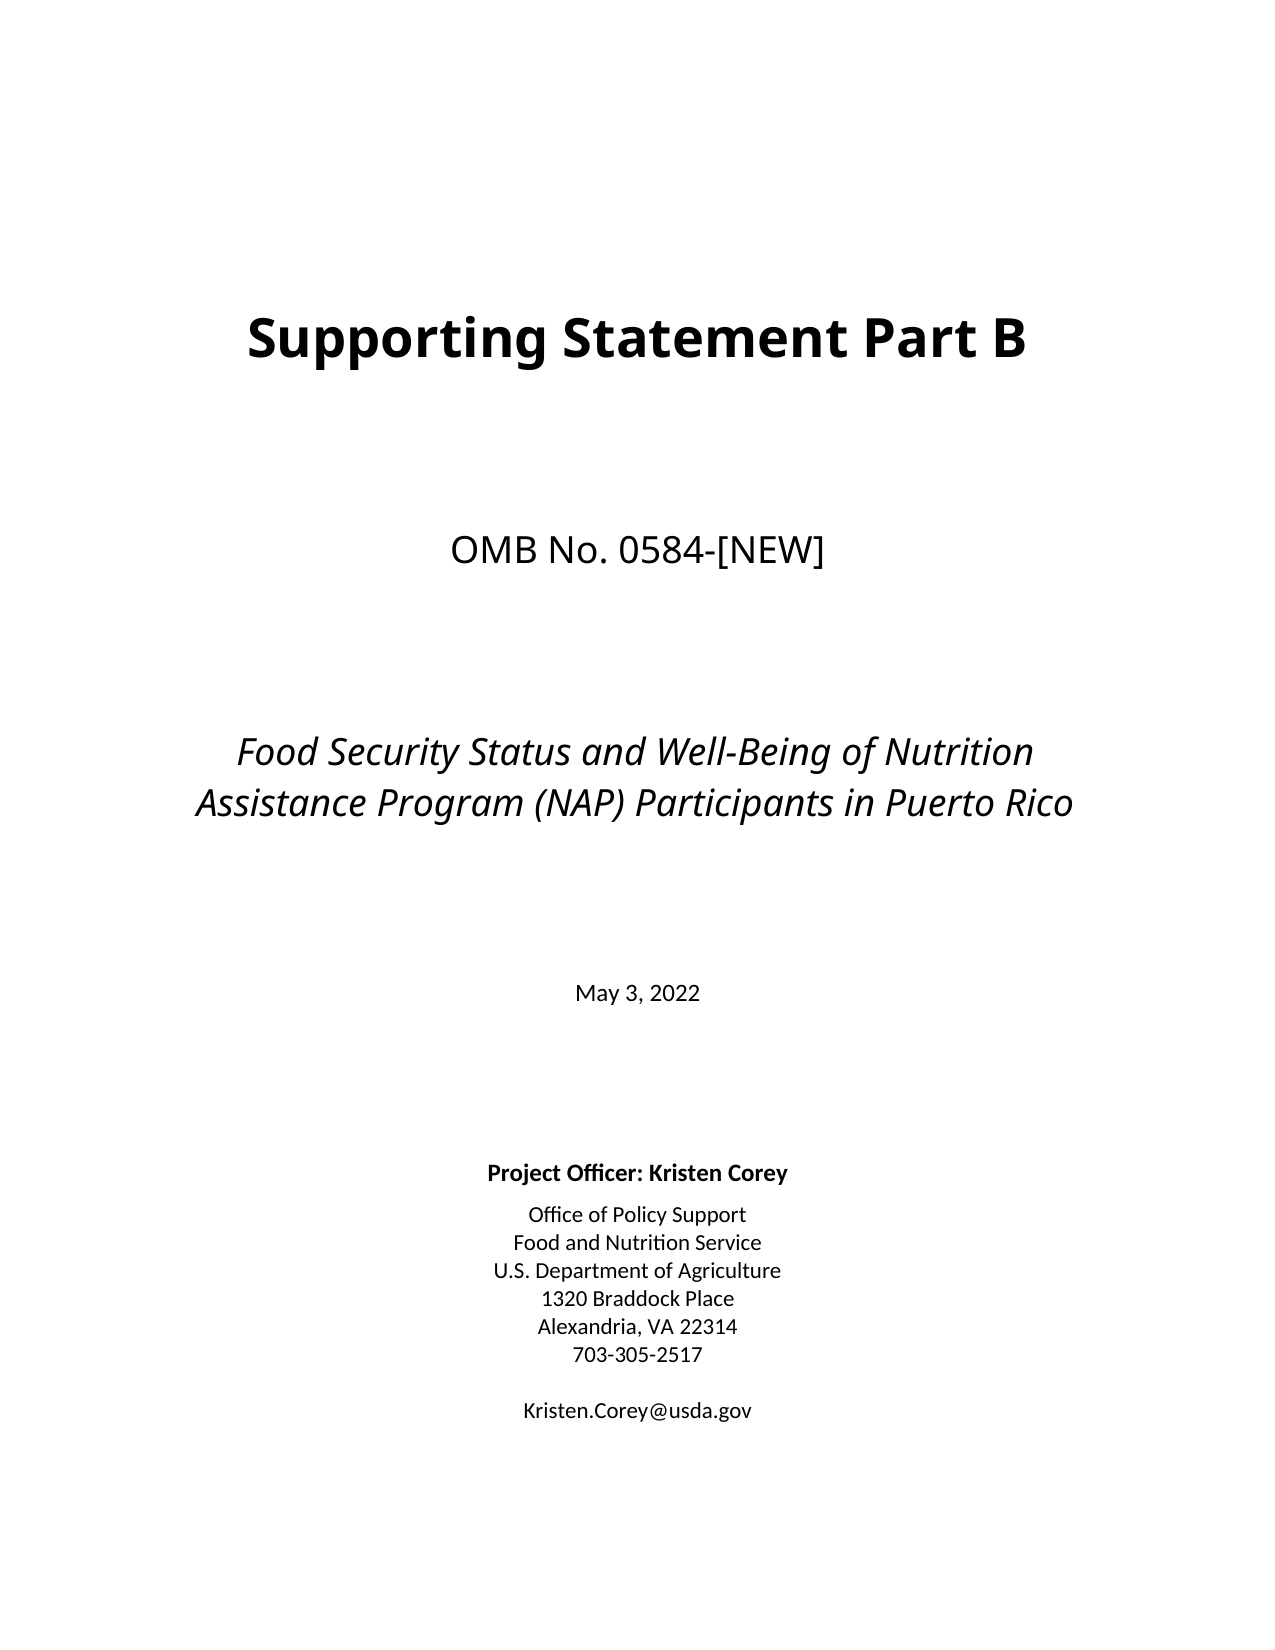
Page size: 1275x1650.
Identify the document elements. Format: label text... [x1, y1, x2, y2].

text Alexandria, VA 22314 [150, 1312, 1125, 1341]
text Food Security Status and Well-Being of Nutrition Assistance Program (NAP) Participants in Puerto Rico [150, 725, 1125, 827]
text Kristen.Corey@usda.gov [150, 1397, 1125, 1424]
text OMB No. 0584-[NEW] [150, 524, 1125, 575]
text Project Officer: Kristen Corey [150, 1157, 1125, 1188]
text 703-305-2517 [150, 1341, 1125, 1368]
text 1320 Braddock Place [150, 1284, 1125, 1312]
title Supporting Statement Part B [150, 300, 1125, 374]
text May 3, 2022 [150, 977, 1125, 1007]
text Food and Nutrition Service [150, 1228, 1125, 1256]
text Office of Policy Support [150, 1200, 1125, 1228]
text U.S. Department of Agriculture [150, 1256, 1125, 1284]
